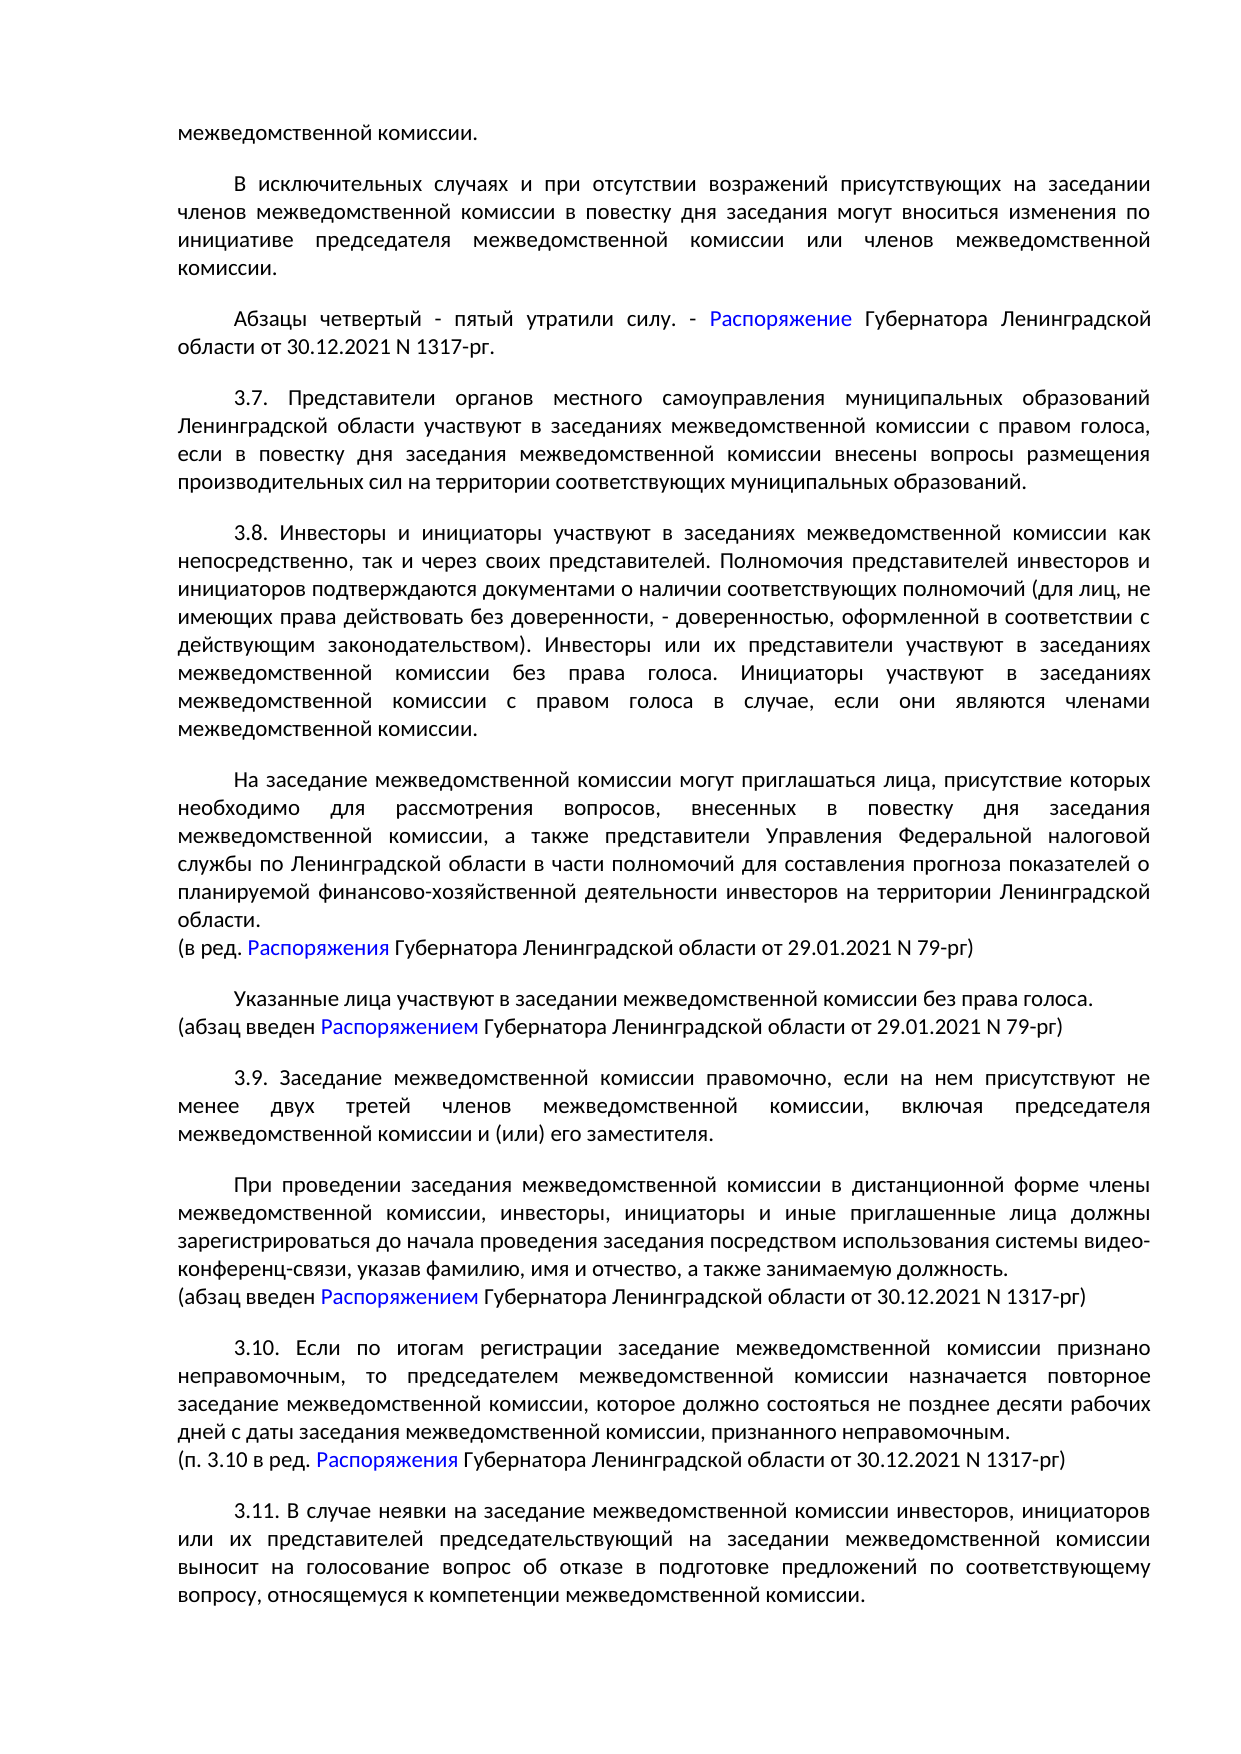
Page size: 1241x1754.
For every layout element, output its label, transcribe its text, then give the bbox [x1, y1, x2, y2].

text (в ред. Распоряжения Губернатора Ленинградской области от 29.01.2021 N 79-рг) [177, 933, 1152, 961]
text Указанные лица участвуют в заседании межведомственной комиссии без права голоса. [177, 984, 1152, 1012]
text В исключительных случаях и при отсутствии возражений присутствующих на заседании членов межведомственной комиссии в повестку дня заседания могут вноситься изменения по инициативе председателя межведомственной комиссии или членов межведомственной комиссии. [177, 169, 1152, 281]
text На заседание межведомственной комиссии могут приглашаться лица, присутствие которых необходимо для рассмотрения вопросов, внесенных в повестку дня заседания межведомственной комиссии, а также представители Управления Федеральной налоговой службы по Ленинградской области в части полномочий для составления прогноза показателей о планируемой финансово-хозяйственной деятельности инвесторов на территории Ленинградской области. [177, 765, 1152, 933]
text (п. 3.10 в ред. Распоряжения Губернатора Ленинградской области от 30.12.2021 N 1317-рг) [177, 1445, 1152, 1473]
text При проведении заседания межведомственной комиссии в дистанционной форме члены межведомственной комиссии, инвесторы, инициаторы и иные приглашенные лица должны зарегистрироваться до начала проведения заседания посредством использования системы видео-конференц-связи, указав фамилию, имя и отчество, а также занимаемую должность. [177, 1170, 1152, 1282]
text 3.9. Заседание межведомственной комиссии правомочно, если на нем присутствуют не менее двух третей членов межведомственной комиссии, включая председателя межведомственной комиссии и (или) его заместителя. [177, 1063, 1152, 1147]
text Абзацы четвертый - пятый утратили силу. - Распоряжение Губернатора Ленинградской области от 30.12.2021 N 1317-рг. [177, 304, 1152, 360]
text 3.11. В случае неявки на заседание межведомственной комиссии инвесторов, инициаторов или их представителей председательствующий на заседании межведомственной комиссии выносит на голосование вопрос об отказе в подготовке предложений по соответствующему вопросу, относящемуся к компетенции межведомственной комиссии. [177, 1496, 1152, 1608]
text 3.10. Если по итогам регистрации заседание межведомственной комиссии признано неправомочным, то председателем межведомственной комиссии назначается повторное заседание межведомственной комиссии, которое должно состояться не позднее десяти рабочих дней с даты заседания межведомственной комиссии, признанного неправомочным. [177, 1333, 1152, 1445]
text 3.7. Представители органов местного самоуправления муниципальных образований Ленинградской области участвуют в заседаниях межведомственной комиссии с правом голоса, если в повестку дня заседания межведомственной комиссии внесены вопросы размещения производительных сил на территории соответствующих муниципальных образований. [177, 383, 1152, 495]
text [177, 118, 1152, 146]
text 3.8. Инвесторы и инициаторы участвуют в заседаниях межведомственной комиссии как непосредственно, так и через своих представителей. Полномочия представителей инвесторов и инициаторов подтверждаются документами о наличии соответствующих полномочий (для лиц, не имеющих права действовать без доверенности, - доверенностью, оформленной в соответствии с действующим законодательством). Инвесторы или их представители участвуют в заседаниях межведомственной комиссии без права голоса. Инициаторы участвуют в заседаниях межведомственной комиссии с правом голоса в случае, если они являются членами межведомственной комиссии. [177, 518, 1152, 742]
text (абзац введен Распоряжением Губернатора Ленинградской области от 30.12.2021 N 1317-рг) [177, 1282, 1152, 1310]
text (абзац введен Распоряжением Губернатора Ленинградской области от 29.01.2021 N 79-рг) [177, 1012, 1152, 1040]
